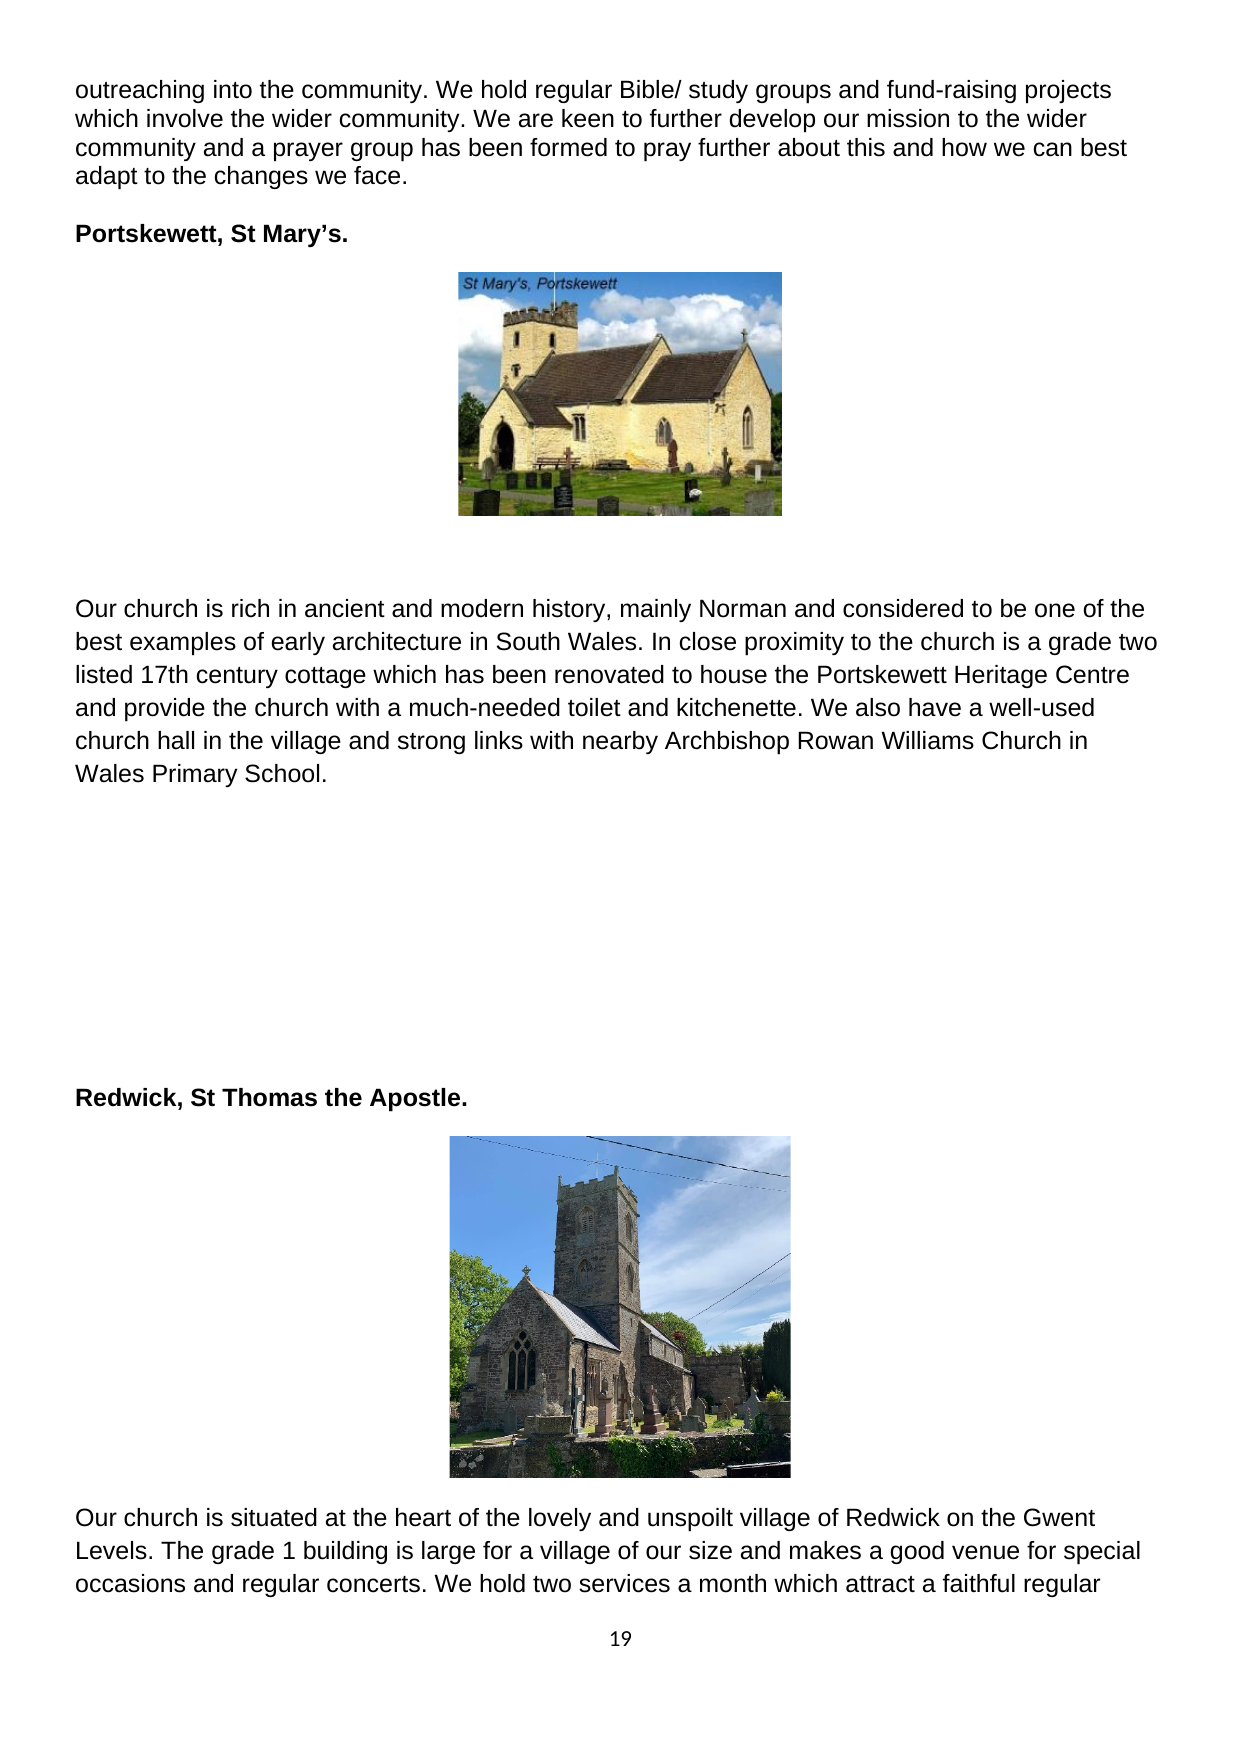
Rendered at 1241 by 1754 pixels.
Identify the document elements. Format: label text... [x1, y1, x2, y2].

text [75, 1503, 1165, 1597]
picture [449, 1136, 791, 1478]
text Redwick, St Thomas the Apostle. [75, 1082, 1165, 1111]
text Portskewett, St Mary’s. [75, 219, 1165, 247]
picture [458, 272, 782, 516]
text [75, 75, 1165, 190]
text Our church is rich in ancient and modern history, mainly Norman and considered to be one of the best examples of early architecture in South Wales. In close proximity to the church is a grade two listed 17th century cottage which has been renovated to house the Portskewett Heritage Centre and provide the church with a much-needed toilet and kitchenette. We also have a well-used church hall in the village and strong links with nearby Archbishop Rowan Williams Church in Wales Primary School. [75, 594, 1165, 788]
